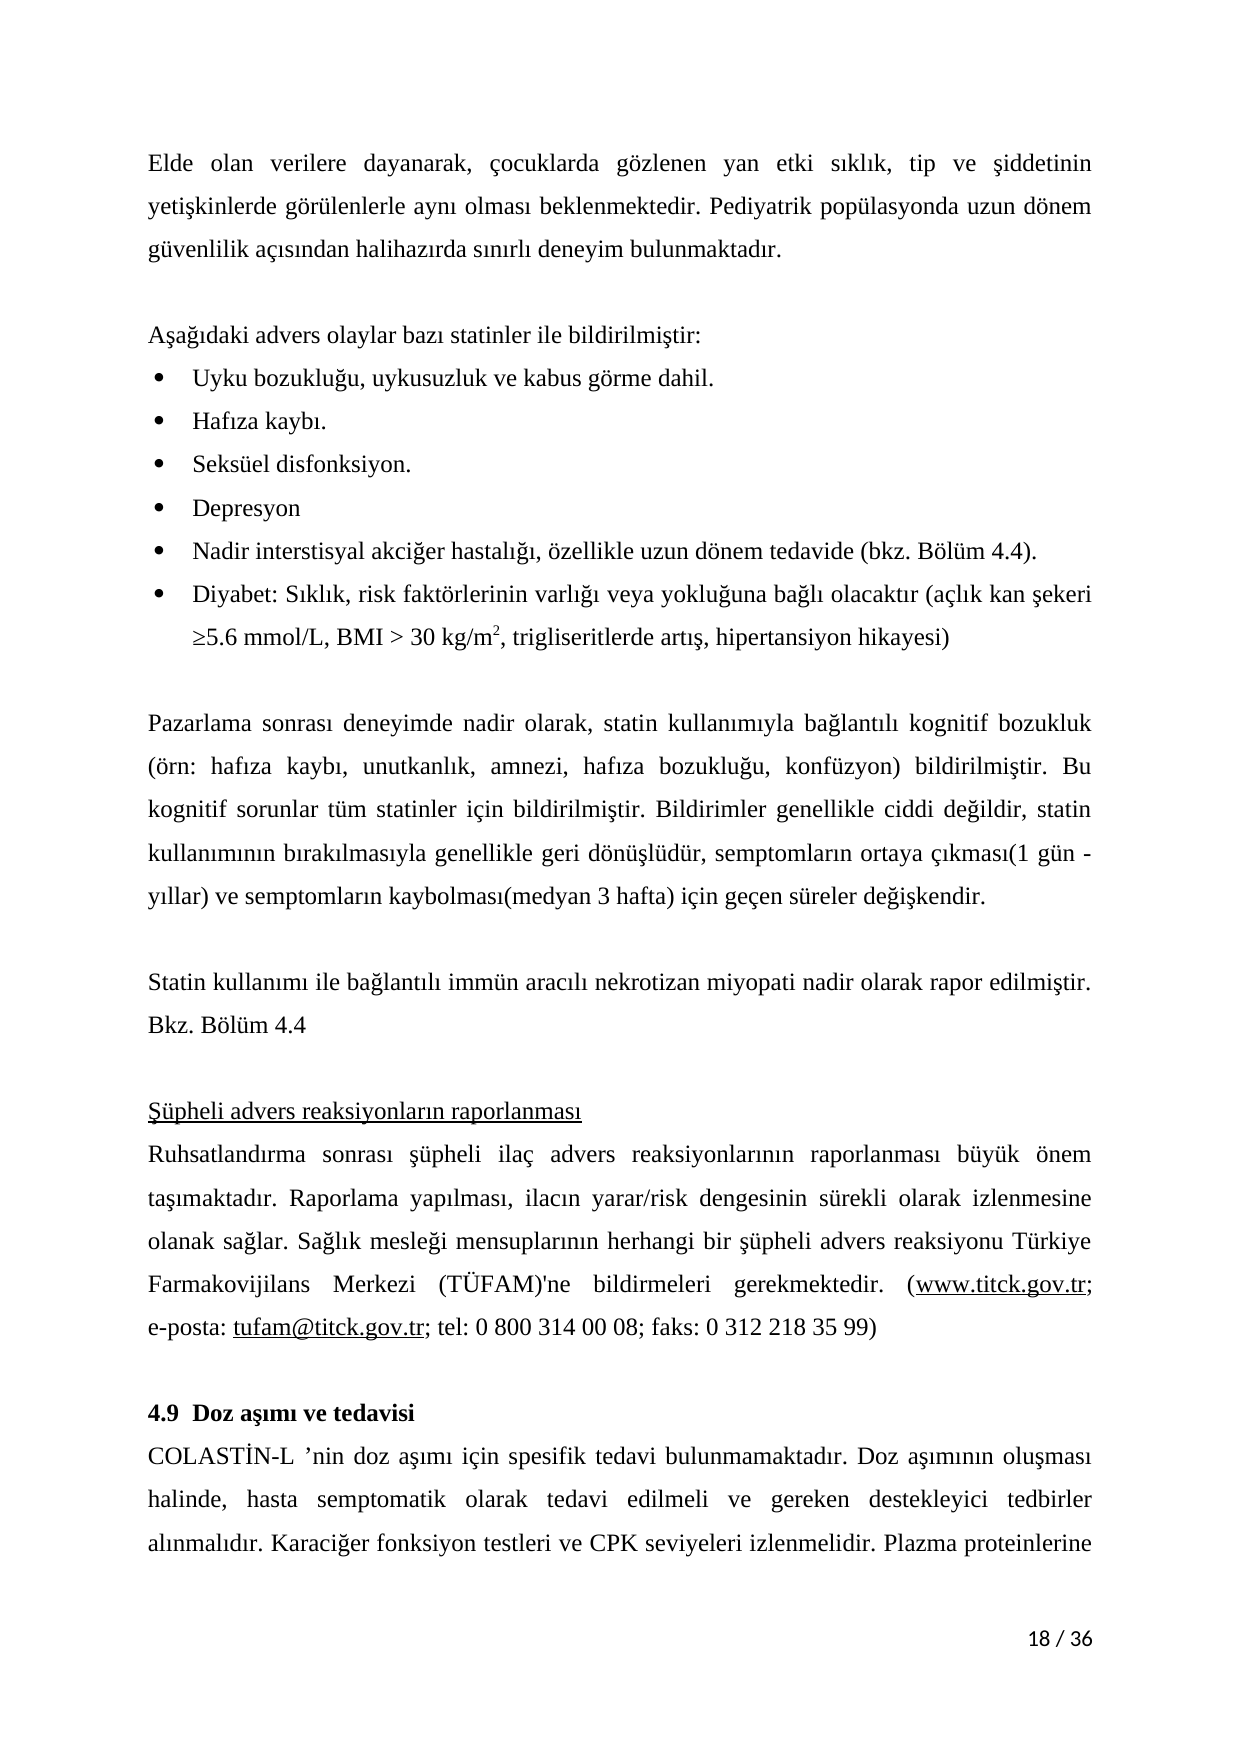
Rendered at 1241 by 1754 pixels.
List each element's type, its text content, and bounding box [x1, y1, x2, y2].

list Hafıza kaybı. [154, 406, 1093, 435]
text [148, 1441, 1093, 1556]
text Statin kullanımı ile bağlantılı immün aracılı nekrotizan miyopati nadir olarak rapor edilmiştir. Bkz. Bölüm 4.4 [148, 967, 1093, 1039]
list Seksüel disfonksiyon. [154, 449, 1093, 478]
text Şüpheli advers reaksiyonların raporlanması [148, 1096, 1093, 1125]
list Depresyon [154, 493, 1093, 521]
text Elde olan verilere dayanarak, çocuklarda gözlenen yan etki sıklık, tip ve şiddetinin yetişkinlerde görülenlerle aynı olması beklenmektedir. Pediyatrik popülasyonda uzun dönem güvenlilik açısından halihazırda sınırlı deneyim bulunmaktadır. [148, 148, 1093, 263]
text Aşağıdaki advers olaylar bazı statinler ile bildirilmiştir: [148, 320, 1093, 349]
list Diyabet: Sıklık, risk faktörlerinin varlığı veya yokluğuna bağlı olacaktır (açlık kan şekeri ≥5.6 mmol/L, BMI > 30 kg/m2, trigliseritlerde artış, hipertansiyon hikayesi) [154, 579, 1093, 651]
text Pazarlama sonrası deneyimde nadir olarak, statin kullanımıyla bağlantılı kognitif bozukluk (örn: hafıza kaybı, unutkanlık, amnezi, hafıza bozukluğu, konfüzyon) bildirilmiştir. Bu kognitif sorunlar tüm statinler için bildirilmiştir. Bildirimler genellikle ciddi değildir, statin kullanımının bırakılmasıyla genellikle geri dönüşlüdür, semptomların ortaya çıkması(1 gün - yıllar) ve semptomların kaybolması(medyan 3 hafta) için geçen süreler değişkendir. [148, 708, 1093, 909]
list Uyku bozukluğu, uykusuzluk ve kabus görme dahil. [154, 363, 1093, 392]
text Ruhsatlandırma sonrası şüpheli ilaç advers reaksiyonlarının raporlanması büyük önem taşımaktadır. Raporlama yapılması, ilacın yarar/risk dengesinin sürekli olarak izlenmesine olanak sağlar. Sağlık mesleği mensuplarının herhangi bir şüpheli advers reaksiyonu Türkiye Farmakovijilans Merkezi (TÜFAM)'ne bildirmeleri gerekmektedir. (www.titck.gov.tr; e-posta: tufam@titck.gov.tr; tel: 0 800 314 00 08; faks: 0 312 218 35 99) [148, 1139, 1093, 1341]
list Doz aşımı ve tedavisi [148, 1398, 1093, 1427]
list Nadir interstisyal akciğer hastalığı, özellikle uzun dönem tedavide (bkz. Bölüm 4.4). [154, 536, 1093, 564]
